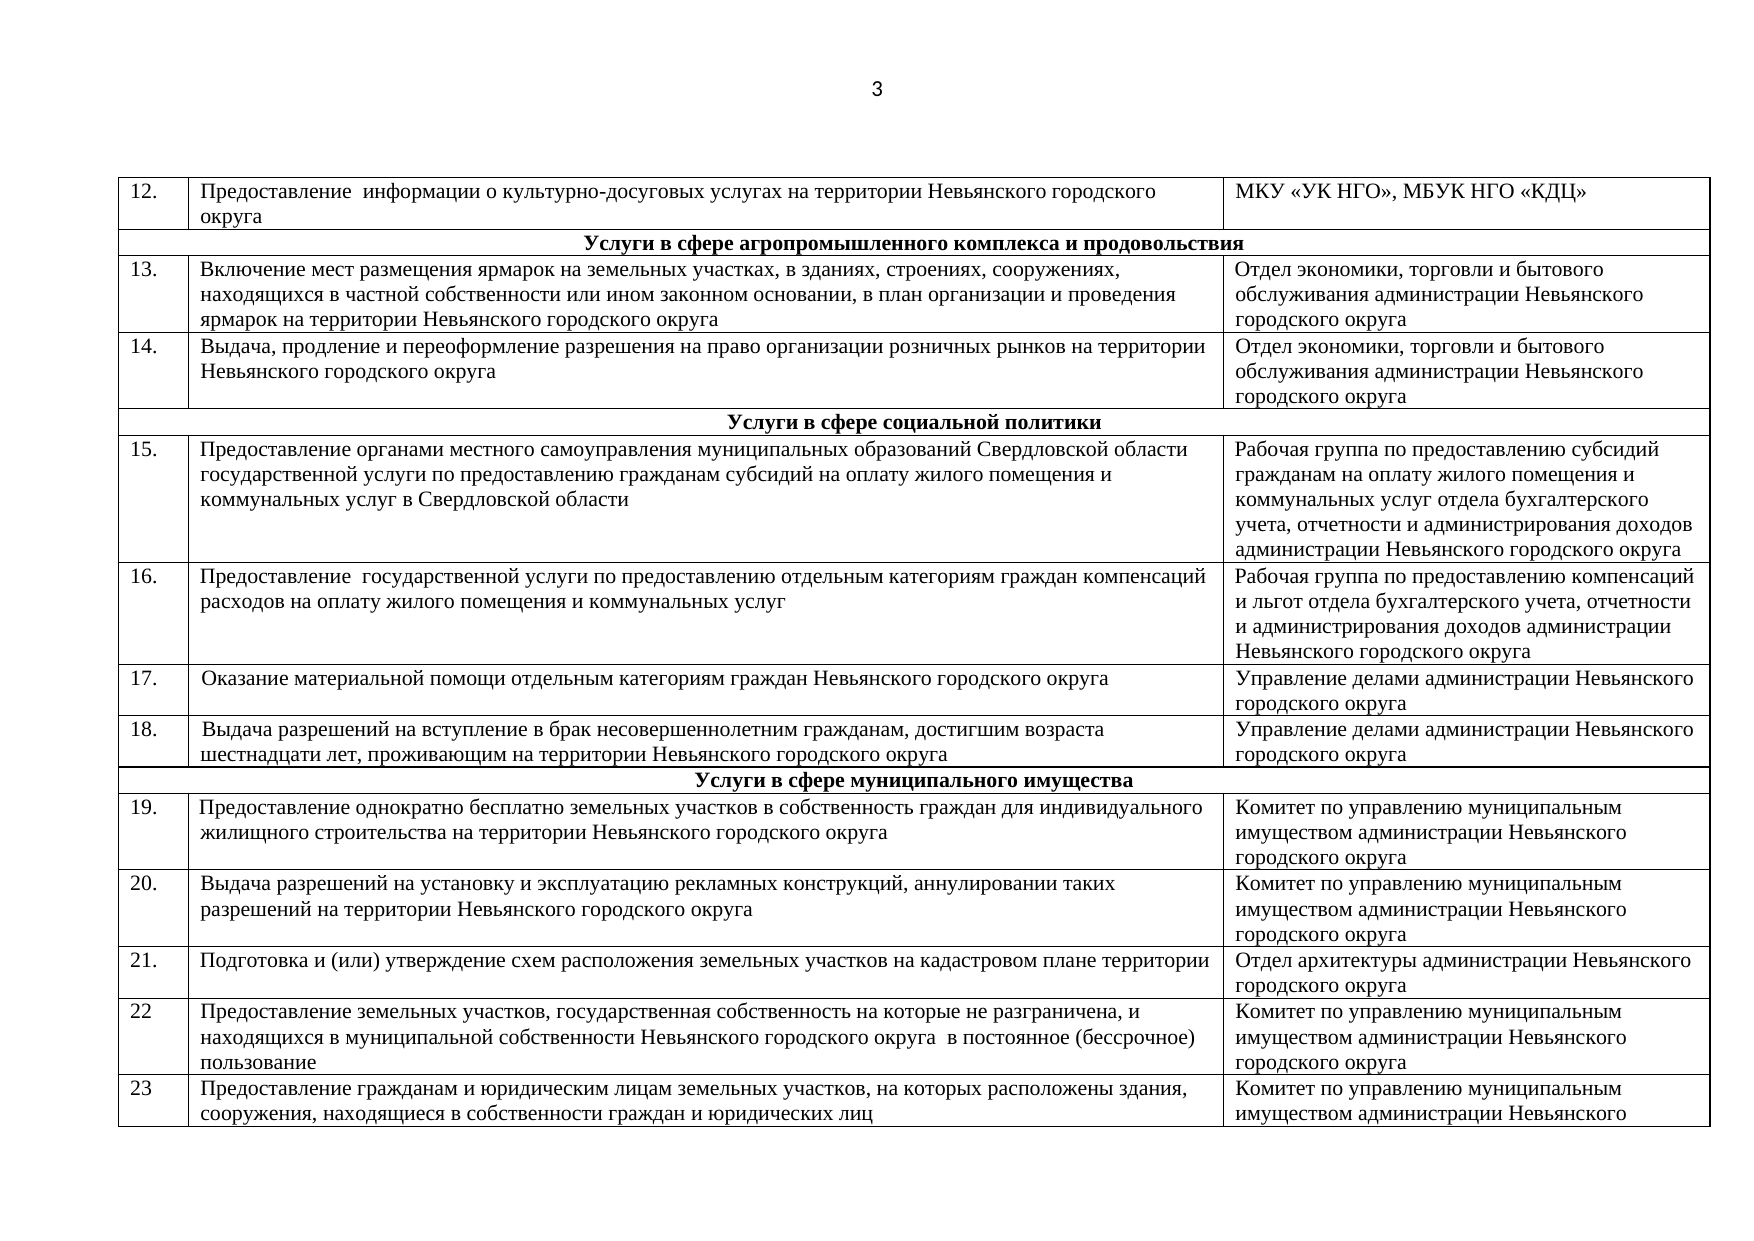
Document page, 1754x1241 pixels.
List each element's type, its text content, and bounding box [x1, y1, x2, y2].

table_cell Комитет по управлению муниципальным имуществом администрации Невьянского городского округа [1224, 794, 1709, 869]
table_cell Услуги в сфере социальной политики [119, 409, 1709, 434]
table_cell Комитет по управлению муниципальным имуществом администрации Невьянского городского округа [1224, 999, 1709, 1074]
table_cell Предоставление однократно бесплатно земельных участков в собственность граждан для индивидуального жилищного строительства на территории Невьянского городского округа [189, 794, 1223, 869]
table_cell Комитет по управлению муниципальным имуществом администрации Невьянского городского округа [1224, 870, 1709, 946]
table_cell 19. [119, 794, 188, 869]
table_cell Отдел экономики, торговли и бытового обслуживания администрации Невьянского городского округа [1224, 333, 1709, 408]
table_cell Отдел экономики, торговли и бытового обслуживания администрации Невьянского городского округа [1224, 256, 1709, 332]
table_cell Управление делами администрации Невьянского городского округа [1224, 665, 1709, 715]
table_cell Услуги в сфере агропромышленного комплекса и продовольствия [119, 230, 1709, 255]
table_cell 22 [119, 999, 188, 1074]
table_cell 21. [119, 947, 188, 997]
table_cell 15. [119, 436, 188, 562]
table_cell 17. [119, 665, 188, 715]
table_cell Отдел архитектуры администрации Невьянского городского округа [1224, 947, 1709, 997]
table_cell Выдача разрешений на установку и эксплуатацию рекламных конструкций, аннулировании таких разрешений на территории Невьянского городского округа [189, 870, 1223, 946]
table_cell 14. [119, 333, 188, 408]
table_cell Предоставление информации о культурно-досуговых услугах на территории Невьянского городского округа [189, 178, 1223, 229]
table_cell Рабочая группа по предоставлению компенсаций и льгот отдела бухгалтерского учета, отчетности и администрирования доходов администрации Невьянского городского округа [1224, 563, 1709, 663]
table_cell Рабочая группа по предоставлению субсидий гражданам на оплату жилого помещения и коммунальных услуг отдела бухгалтерского учета, отчетности и администрирования доходов администрации Невьянского городского округа [1224, 436, 1709, 562]
table_cell 23 [119, 1075, 188, 1126]
table_cell 12. [119, 178, 188, 229]
table_cell Услуги в сфере муниципального имущества [119, 768, 1709, 793]
table_cell Управление делами администрации Невьянского городского округа [1224, 716, 1709, 766]
table_cell Включение мест размещения ярмарок на земельных участках, в зданиях, строениях, сооружениях, находящихся в частной собственности или ином законном основании, в план организации и проведения ярмарок на территории Невьянского городского округа [189, 256, 1223, 332]
table_cell Выдача разрешений на вступление в брак несовершеннолетним гражданам, достигшим возраста шестнадцати лет, проживающим на территории Невьянского городского округа [189, 716, 1223, 766]
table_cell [1224, 178, 1709, 229]
table_cell 20. [119, 870, 188, 946]
table_cell 18. [119, 716, 188, 766]
table_cell Оказание материальной помощи отдельным категориям граждан Невьянского городского округа [189, 665, 1223, 715]
table_cell Предоставление органами местного самоуправления муниципальных образований Свердловской области государственной услуги по предоставлению гражданам субсидий на оплату жилого помещения и коммунальных услуг в Свердловской области [189, 436, 1223, 562]
table_cell 16. [119, 563, 188, 663]
table_cell 13. [119, 256, 188, 332]
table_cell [189, 1075, 1223, 1126]
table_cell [1224, 1075, 1709, 1126]
table_cell Предоставление государственной услуги по предоставлению отдельным категориям граждан компенсаций расходов на оплату жилого помещения и коммунальных услуг [189, 563, 1223, 663]
table_cell Подготовка и (или) утверждение схем расположения земельных участков на кадастровом плане территории [189, 947, 1223, 997]
table_cell Предоставление земельных участков, государственная собственность на которые не разграничена, и находящихся в муниципальной собственности Невьянского городского округа в постоянное (бессрочное) пользование [189, 999, 1223, 1074]
table_cell Выдача, продление и переоформление разрешения на право организации розничных рынков на территории Невьянского городского округа [189, 333, 1223, 408]
